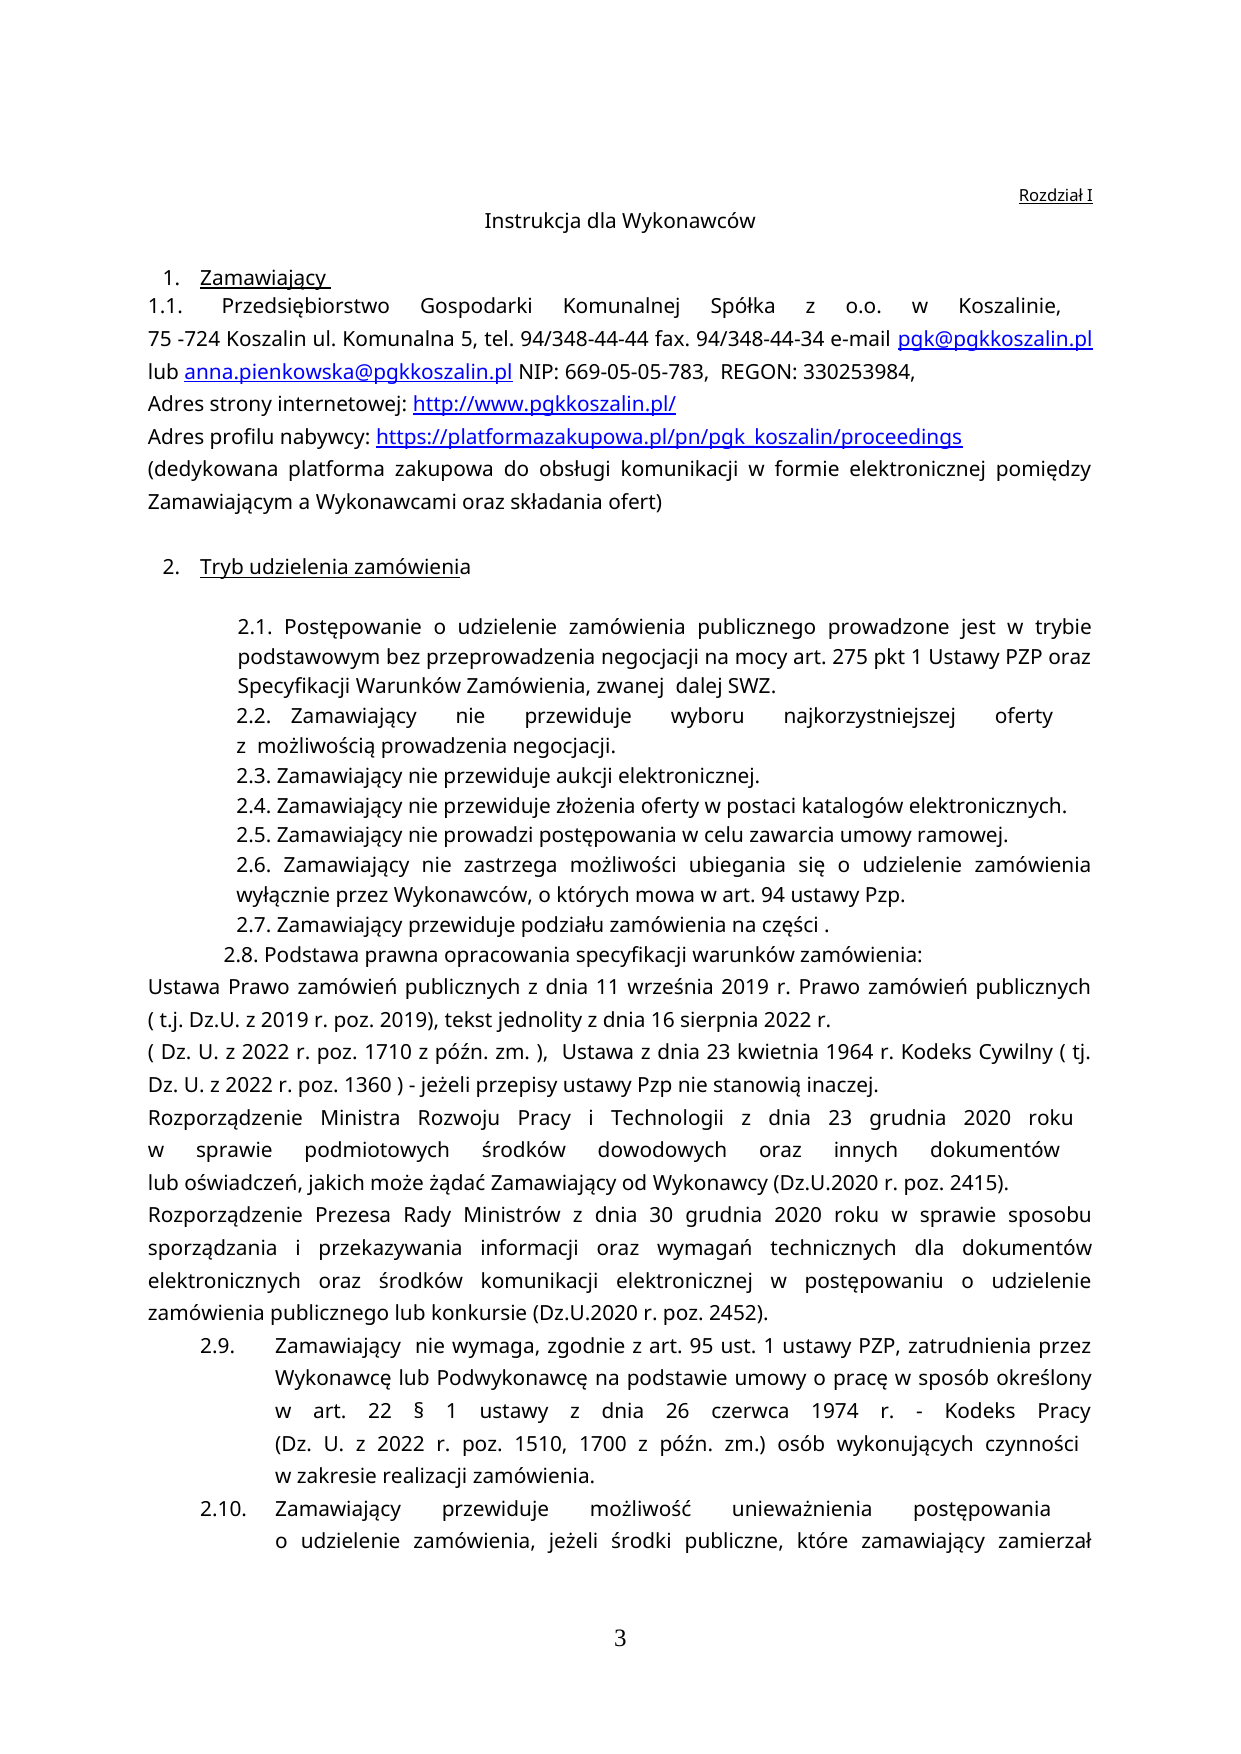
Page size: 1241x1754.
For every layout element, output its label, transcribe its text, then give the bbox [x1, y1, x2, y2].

text 2.7. Zamawiający przewiduje podziału zamówienia na części . [236, 910, 1093, 938]
text 2.4. Zamawiający nie przewiduje złożenia oferty w postaci katalogów elektronicznych. [236, 791, 1093, 819]
list Zamawiający [162, 263, 1093, 292]
text Rozporządzenie Prezesa Rady Ministrów z dnia 30 grudnia 2020 roku w sprawie sposobu sporządzania i przekazywania informacji oraz wymagań technicznych dla dokumentów elektronicznych oraz środków komunikacji elektronicznej w postępowaniu o udzielenie zamówienia publicznego lub konkursie (Dz.U.2020 r. poz. 2452). [148, 1201, 1093, 1327]
text 2.8. Podstawa prawna opracowania specyfikacji warunków zamówienia: [148, 940, 1093, 968]
text (dedykowana platforma zakupowa do obsługi komunikacji w formie elektronicznej pomiędzy Zamawiającym a Wykonawcami oraz składania ofert) [148, 454, 1093, 516]
list Zamawiający nie wymaga, zgodnie z art. 95 ust. 1 ustawy PZP, zatrudnienia przez Wykonawcę lub Podwykonawcę na podstawie umowy o pracę w sposób określony w art. 22 § 1 ustawy z dnia 26 czerwca 1974 r. - Kodeks Pracy (Dz. U. z 2022 r. poz. 1510, 1700 z późn. zm.) osób wykonujących czynności w zakresie realizacji zamówienia. [200, 1331, 1093, 1490]
text 2.2. Zamawiający nie przewiduje wyboru najkorzystniejszej oferty z możliwością prowadzenia negocjacji. [236, 701, 1093, 759]
text Ustawa Prawo zamówień publicznych z dnia 11 września 2019 r. Prawo zamówień publicznych ( t.j. Dz.U. z 2019 r. poz. 2019), tekst jednolity z dnia 16 sierpnia 2022 r. [148, 972, 1093, 1033]
text 2.1. Postępowanie o udzielenie zamówienia publicznego prowadzone jest w trybie podstawowym bez przeprowadzenia negocjacji na mocy art. 275 pkt 1 Ustawy PZP oraz Specyfikacji Warunków Zamówienia, zwanej dalej SWZ. [237, 582, 1093, 700]
text 2.6. Zamawiający nie zastrzega możliwości ubiegania się o udzielenie zamówienia wyłącznie przez Wykonawców, o których mowa w art. 94 ustawy Pzp. [236, 850, 1093, 908]
text Rozdział I [148, 183, 1093, 206]
text Adres strony internetowej: http://www.pgkkoszalin.pl/ [148, 389, 1093, 418]
text Rozporządzenie Ministra Rozwoju Pracy i Technologii z dnia 23 grudnia 2020 roku w sprawie podmiotowych środków dowodowych oraz innych dokumentów lub oświadczeń, jakich może żądać Zamawiający od Wykonawcy (Dz.U.2020 r. poz. 2415). [148, 1103, 1093, 1196]
text Instrukcja dla Wykonawców [148, 206, 1093, 235]
text 1.1. Przedsiębiorstwo Gospodarki Komunalnej Spółka z o.o. w Koszalinie, 75 -724 Koszalin ul. Komunalna 5, tel. 94/348-44-44 fax. 94/348-44-34 e-mail pgk@pgkkoszalin.pl lub anna.pienkowska@pgkkoszalin.pl NIP: 669-05-05-783, REGON: 330253984, [148, 292, 1093, 385]
text 2.3. Zamawiający nie przewiduje aukcji elektronicznej. [236, 761, 1093, 789]
text 2.5. Zamawiający nie prowadzi postępowania w celu zawarcia umowy ramowej. [236, 821, 1093, 849]
text ( Dz. U. z 2022 r. poz. 1710 z późn. zm. ), Ustawa z dnia 23 kwietnia 1964 r. Kodeks Cywilny ( tj. Dz. U. z 2022 r. poz. 1360 ) - jeżeli przepisy ustawy Pzp nie stanowią inaczej. [148, 1037, 1093, 1098]
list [200, 1494, 1093, 1555]
text Adres profilu nabywcy: https://platformazakupowa.pl/pn/pgk_koszalin/proceedings [148, 422, 1093, 450]
list Tryb udzielenia zamówienia [162, 552, 1093, 581]
